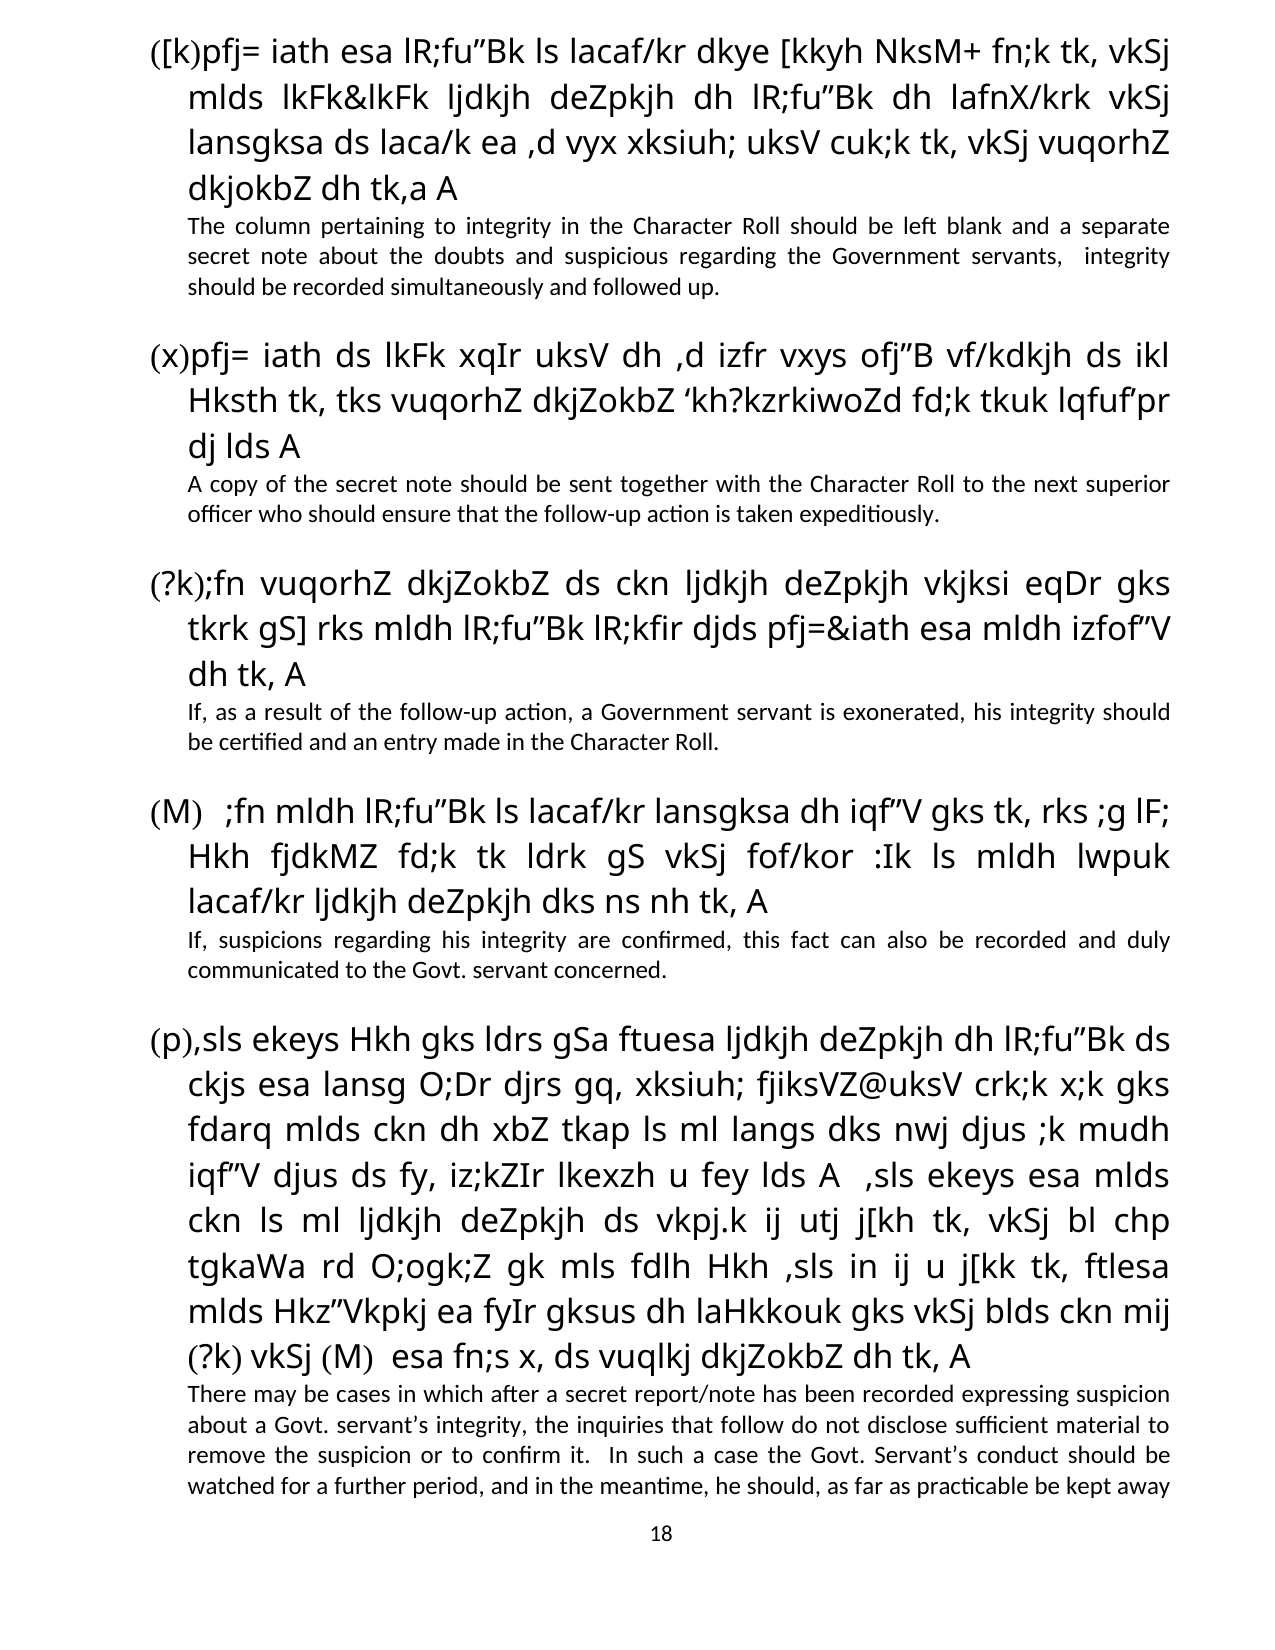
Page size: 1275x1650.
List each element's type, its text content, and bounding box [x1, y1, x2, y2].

text ([k)pfj= iath esa lR;fu”Bk ls lacaf/kr dkye [kkyh NksM+ fn;k tk, vkSj mlds lkFk&lkFk ljdkjh deZpkjh dh lR;fu”Bk dh lafnX/krk vkSj lansgksa ds laca/k ea ,d vyx xksiuh; uksV cuk;k tk, vkSj vuqorhZ dkjokbZ dh tk,a A [150, 28, 1172, 210]
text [187, 1379, 1172, 1501]
text The column pertaining to integrity in the Character Roll should be left blank and a separate secret note about the doubts and suspicious regarding the Government servants, integrity should be recorded simultaneously and followed up. [187, 210, 1172, 301]
text If, suspicions regarding his integrity are confirmed, this fact can also be recorded and duly communicated to the Govt. servant concerned. [187, 924, 1172, 985]
text A copy of the secret note should be sent together with the Character Roll to the next superior officer who should ensure that the follow-up action is taken expeditiously. [187, 468, 1172, 529]
text If, as a result of the follow-up action, a Government servant is exonerated, his integrity should be certified and an entry made in the Character Roll. [187, 696, 1172, 757]
text (M) ;fn mldh lR;fu”Bk ls lacaf/kr lansgksa dh iqf”V gks tk, rks ;g lF; Hkh fjdkMZ fd;k tk ldrk gS vkSj fof/kor :Ik ls mldh lwpuk lacaf/kr ljdkjh deZpkjh dks ns nh tk, A [150, 787, 1172, 924]
text (?k);fn vuqorhZ dkjZokbZ ds ckn ljdkjh deZpkjh vkjksi eqDr gks tkrk gS] rks mldh lR;fu”Bk lR;kfir djds pfj=&iath esa mldh izfof”V dh tk, A [150, 560, 1172, 696]
text (x)pfj= iath ds lkFk xqIr uksV dh ,d izfr vxys ofj”B vf/kdkjh ds ikl Hksth tk, tks vuqorhZ dkjZokbZ ‘kh?kzrkiwoZd fd;k tkuk lqfuf’pr dj lds A [150, 332, 1172, 468]
text (p),sls ekeys Hkh gks ldrs gSa ftuesa ljdkjh deZpkjh dh lR;fu”Bk ds ckjs esa lansg O;Dr djrs gq, xksiuh; fjiksVZ@uksV crk;k x;k gks fdarq mlds ckn dh xbZ tkap ls ml langs dks nwj djus ;k mudh iqf”V djus ds fy, iz;kZIr lkexzh u fey lds A ,sls ekeys esa mlds ckn ls ml ljdkjh deZpkjh ds vkpj.k ij utj j[kh tk, vkSj bl chp tgkaWa rd O;ogk;Z gk mls fdlh Hkh ,sls in ij u j[kk tk, ftlesa mlds Hkz”Vkpkj ea fyIr gksus dh laHkkouk gks vkSj blds ckn mij (?k) vkSj (M) esa fn;s x, ds vuqlkj dkjZokbZ dh tk, A [150, 1015, 1172, 1379]
